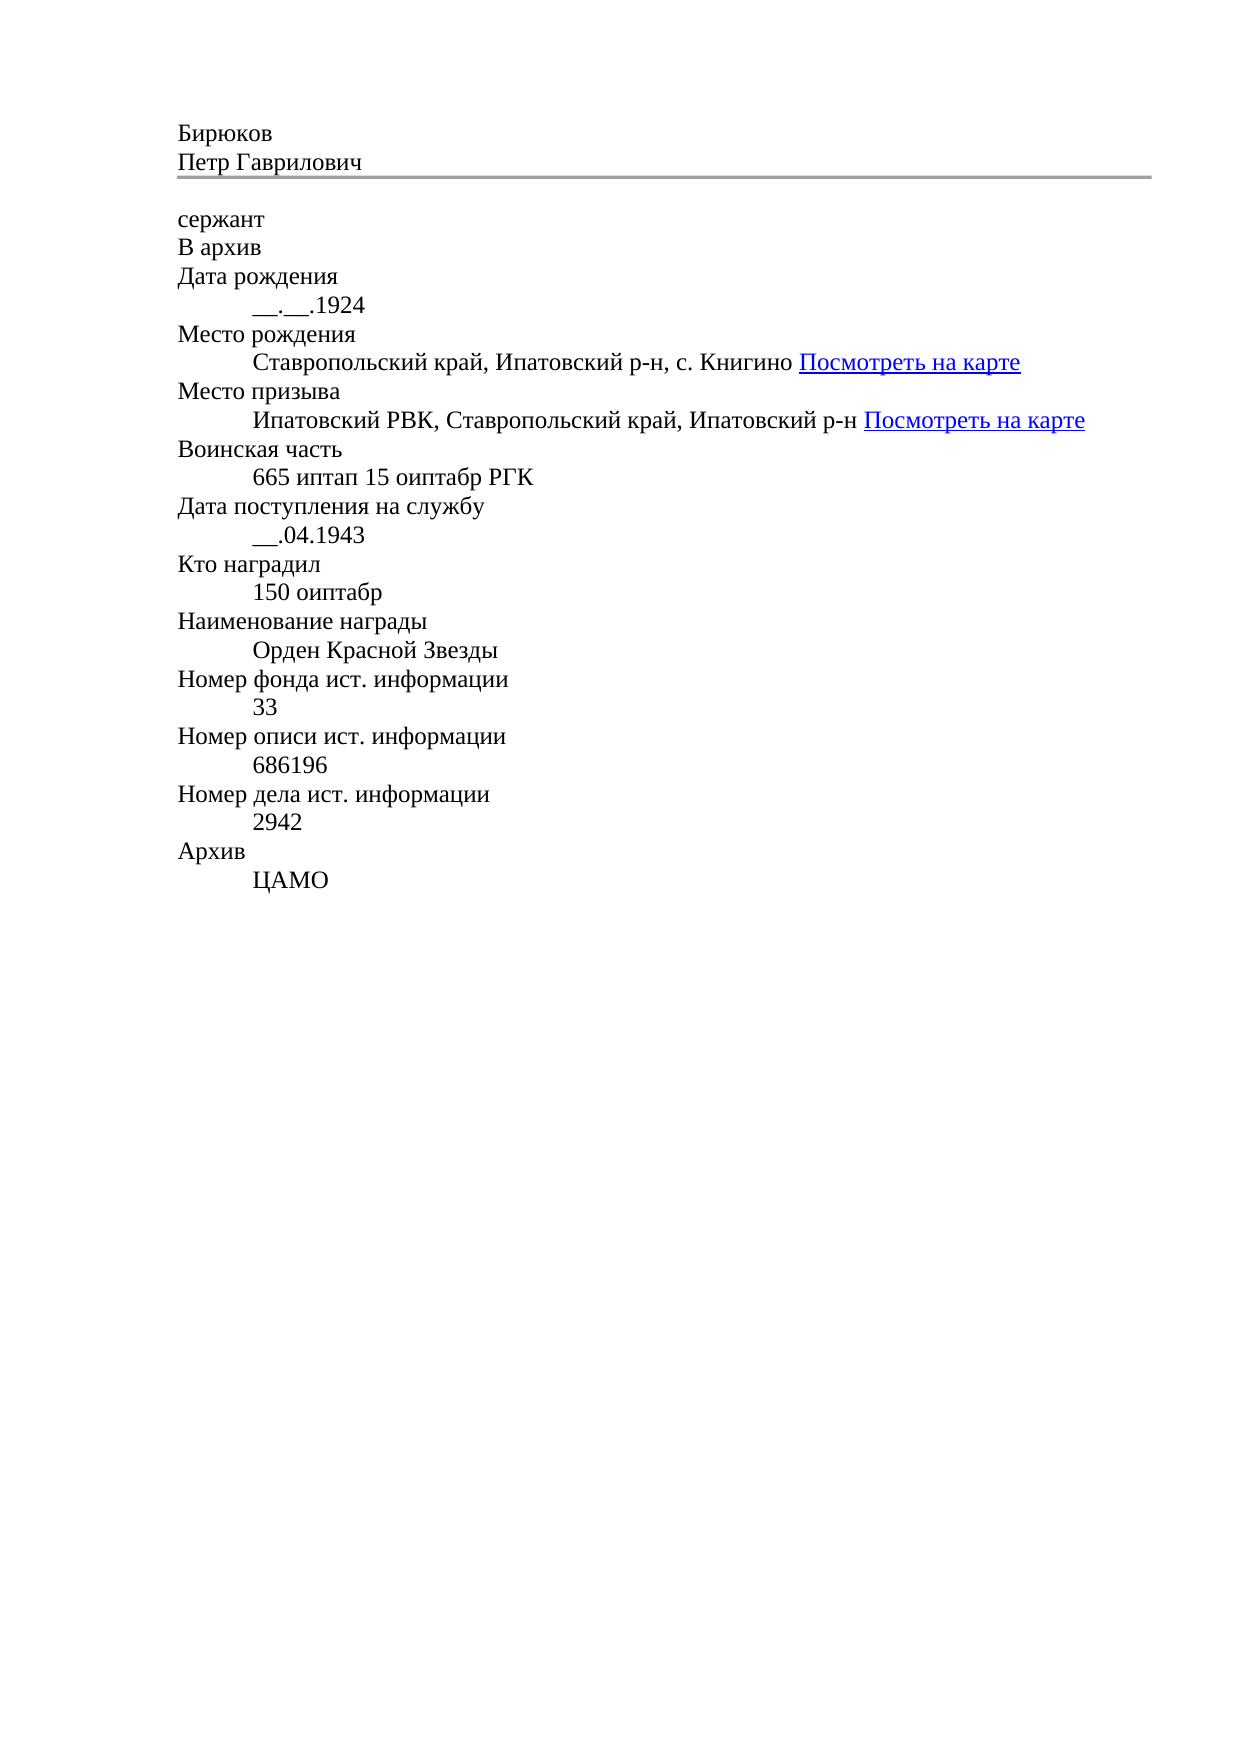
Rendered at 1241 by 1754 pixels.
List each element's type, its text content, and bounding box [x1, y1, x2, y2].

text 150 оиптабр [252, 577, 1152, 606]
text 2942 [252, 807, 1152, 836]
text Дата рождения [177, 261, 1152, 290]
text Номер дела ист. информации [177, 779, 1152, 807]
text Орден Красной Звезды [252, 635, 1152, 664]
text 686196 [252, 750, 1152, 779]
text Бирюков [177, 118, 1152, 147]
text сержант [177, 204, 1152, 232]
text Кто наградил [177, 549, 1152, 577]
text Воинская часть [177, 434, 1152, 462]
text ЦАМО [252, 865, 1152, 894]
text 33 [252, 692, 1152, 721]
text 665 иптап 15 оиптабр РГК [252, 462, 1152, 491]
text Архив [177, 836, 1152, 865]
text Место призыва [177, 376, 1152, 405]
text Ставропольский край, Ипатовский р-н, с. Книгино Посмотреть на карте [252, 347, 1152, 376]
text Место рождения [177, 319, 1152, 347]
text Петр Гаврилович [177, 147, 1152, 175]
text Наименование награды [177, 606, 1152, 635]
text Дата поступления на службу [177, 491, 1152, 520]
text __.04.1943 [252, 520, 1152, 549]
text __.__.1924 [252, 290, 1152, 319]
text Ипатовский РВК, Ставропольский край, Ипатовский р-н Посмотреть на карте [252, 405, 1152, 434]
text Номер описи ист. информации [177, 721, 1152, 750]
text В архив [177, 232, 1152, 261]
text Номер фонда ист. информации [177, 664, 1152, 692]
